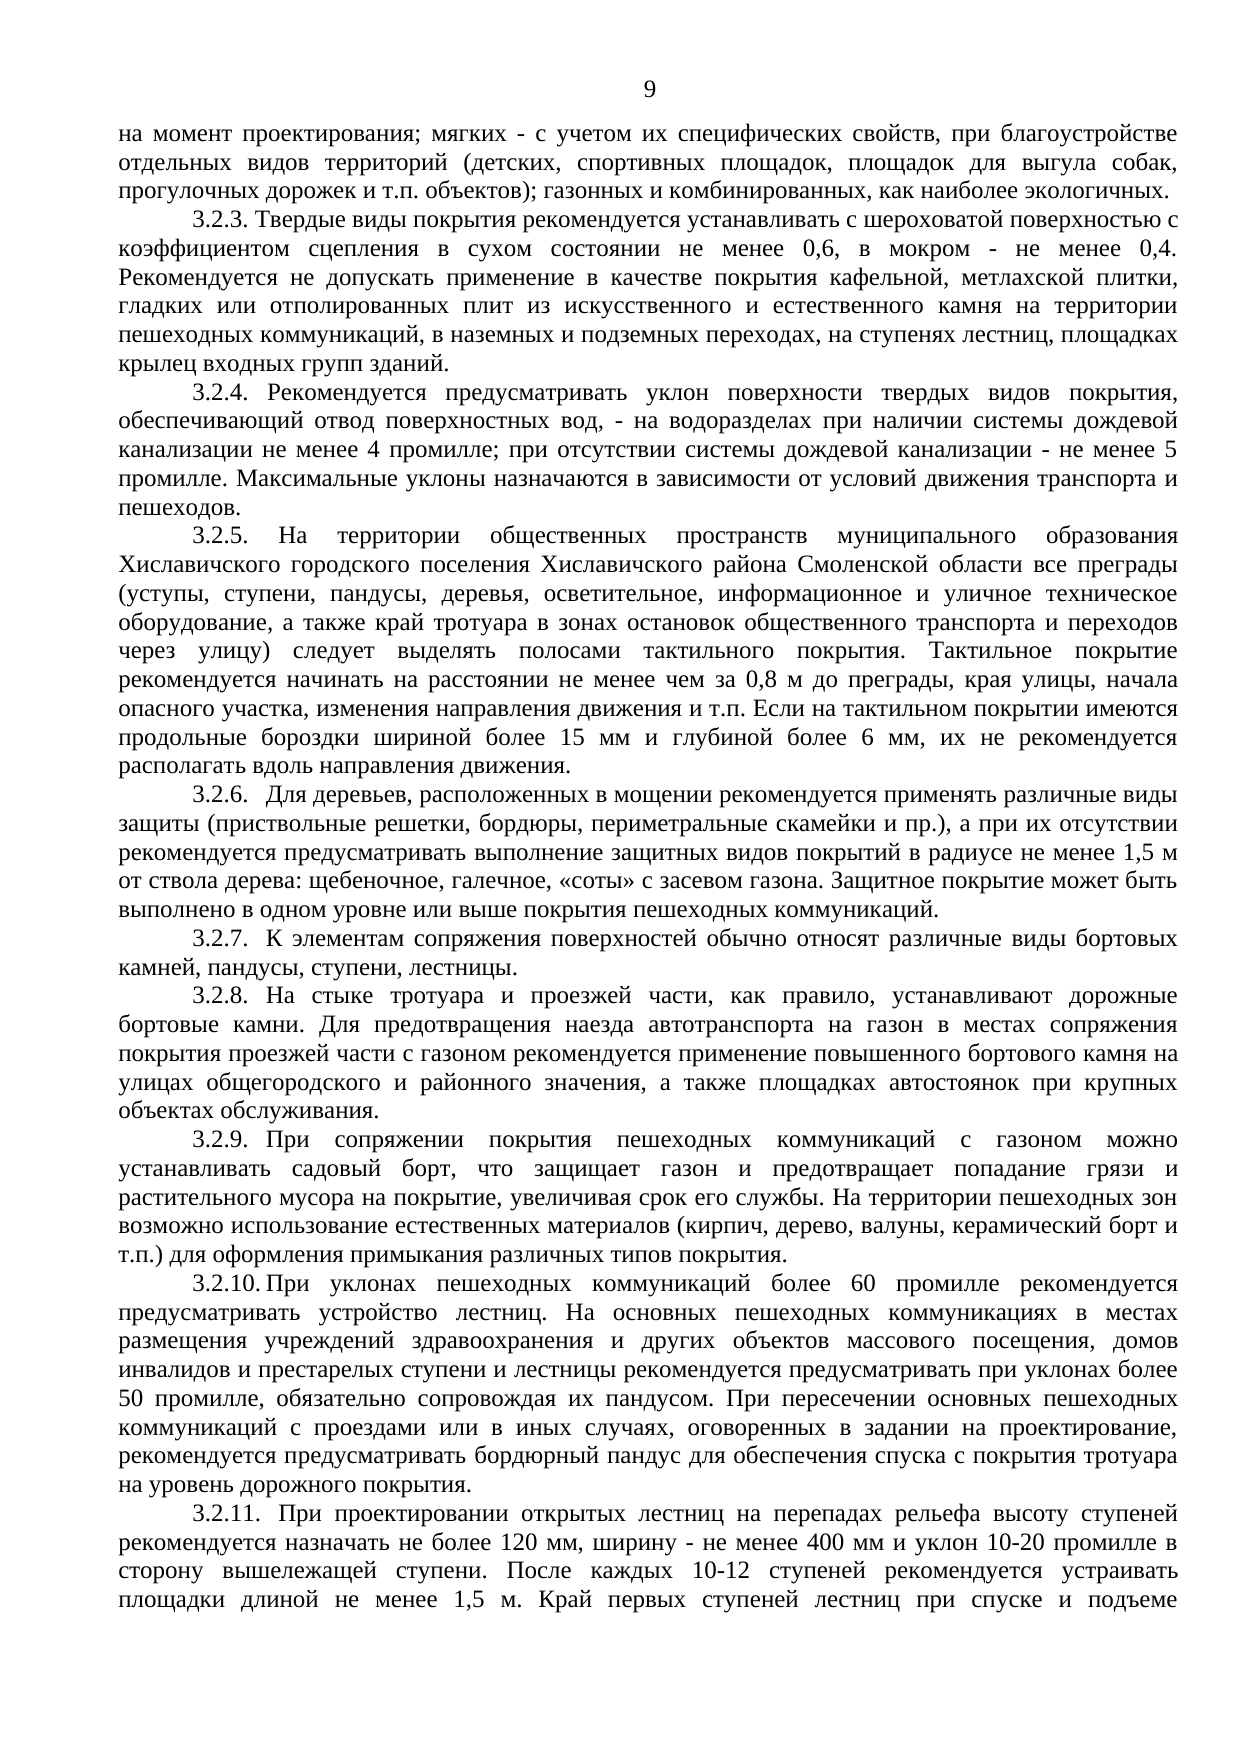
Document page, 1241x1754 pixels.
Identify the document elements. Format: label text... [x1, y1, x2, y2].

text 3.2.5. На территории общественных пространств муниципального образования Хиславичского городского поселения Хиславичского района Смоленской области все преграды (уступы, ступени, пандусы, деревья, осветительное, информационное и уличное техническое оборудование, а также край тротуара в зонах остановок общественного транспорта и переходов через улицу) следует выделять полосами тактильного покрытия. Тактильное покрытие рекомендуется начинать на расстоянии не менее чем за 0,8 м до преграды, края улицы, начала опасного участка, изменения направления движения и т.п. Если на тактильном покрытии имеются продольные бороздки шириной более 15 мм и глубиной более 6 мм, их не рекомендуется располагать вдоль направления движения. [118, 521, 1179, 779]
text 3.2.3. Твердые виды покрытия рекомендуется устанавливать с шероховатой поверхностью с коэффициентом сцепления в сухом состоянии не менее 0,6, в мокром - не менее 0,4. Рекомендуется не допускать применение в качестве покрытия кафельной, метлахской плитки, гладких или отполированных плит из искусственного и естественного камня на территории пешеходных коммуникаций, в наземных и подземных переходах, на ступенях лестниц, площадках крылец входных групп зданий. [118, 204, 1179, 377]
list При сопряжении покрытия пешеходных коммуникаций с газоном можно устанавливать садовый борт, что защищает газон и предотвращает попадание грязи и растительного мусора на покрытие, увеличивая срок его службы. На территории пешеходных зон возможно использование естественных материалов (кирпич, дерево, валуны, керамический борт и т.п.) для оформления примыкания различных типов покрытия. [118, 1124, 1179, 1268]
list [118, 1498, 1179, 1613]
list Для деревьев, расположенных в мощении рекомендуется применять различные виды защиты (приствольные решетки, бордюры, периметральные скамейки и пр.), а при их отсутствии рекомендуется предусматривать выполнение защитных видов покрытий в радиусе не менее 1,5 м от ствола дерева: щебеночное, галечное, «соты» с засевом газона. Защитное покрытие может быть выполнено в одном уровне или выше покрытия пешеходных коммуникаций. [118, 779, 1179, 923]
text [118, 118, 1179, 204]
list К элементам сопряжения поверхностей обычно относят различные виды бортовых камней, пандусы, ступени, лестницы. [118, 923, 1179, 981]
list При уклонах пешеходных коммуникаций более 60 промилле рекомендуется предусматривать устройство лестниц. На основных пешеходных коммуникациях в местах размещения учреждений здравоохранения и других объектов массового посещения, домов инвалидов и престарелых ступени и лестницы рекомендуется предусматривать при уклонах более 50 промилле, обязательно сопровождая их пандусом. При пересечении основных пешеходных коммуникаций с проездами или в иных случаях, оговоренных в задании на проектирование, рекомендуется предусматривать бордюрный пандус для обеспечения спуска с покрытия тротуара на уровень дорожного покрытия. [118, 1268, 1179, 1498]
text 3.2.4. Рекомендуется предусматривать уклон поверхности твердых видов покрытия, обеспечивающий отвод поверхностных вод, - на водоразделах при наличии системы дождевой канализации не менее 4 промилле; при отсутствии системы дождевой канализации - не менее 5 промилле. Максимальные уклоны назначаются в зависимости от условий движения транспорта и пешеходов. [118, 377, 1179, 521]
list На стыке тротуара и проезжей части, как правило, устанавливают дорожные бортовые камни. Для предотвращения наезда автотранспорта на газон в местах сопряжения покрытия проезжей части с газоном рекомендуется применение повышенного бортового камня на улицах общегородского и районного значения, а также площадках автостоянок при крупных объектах обслуживания. [118, 981, 1179, 1124]
